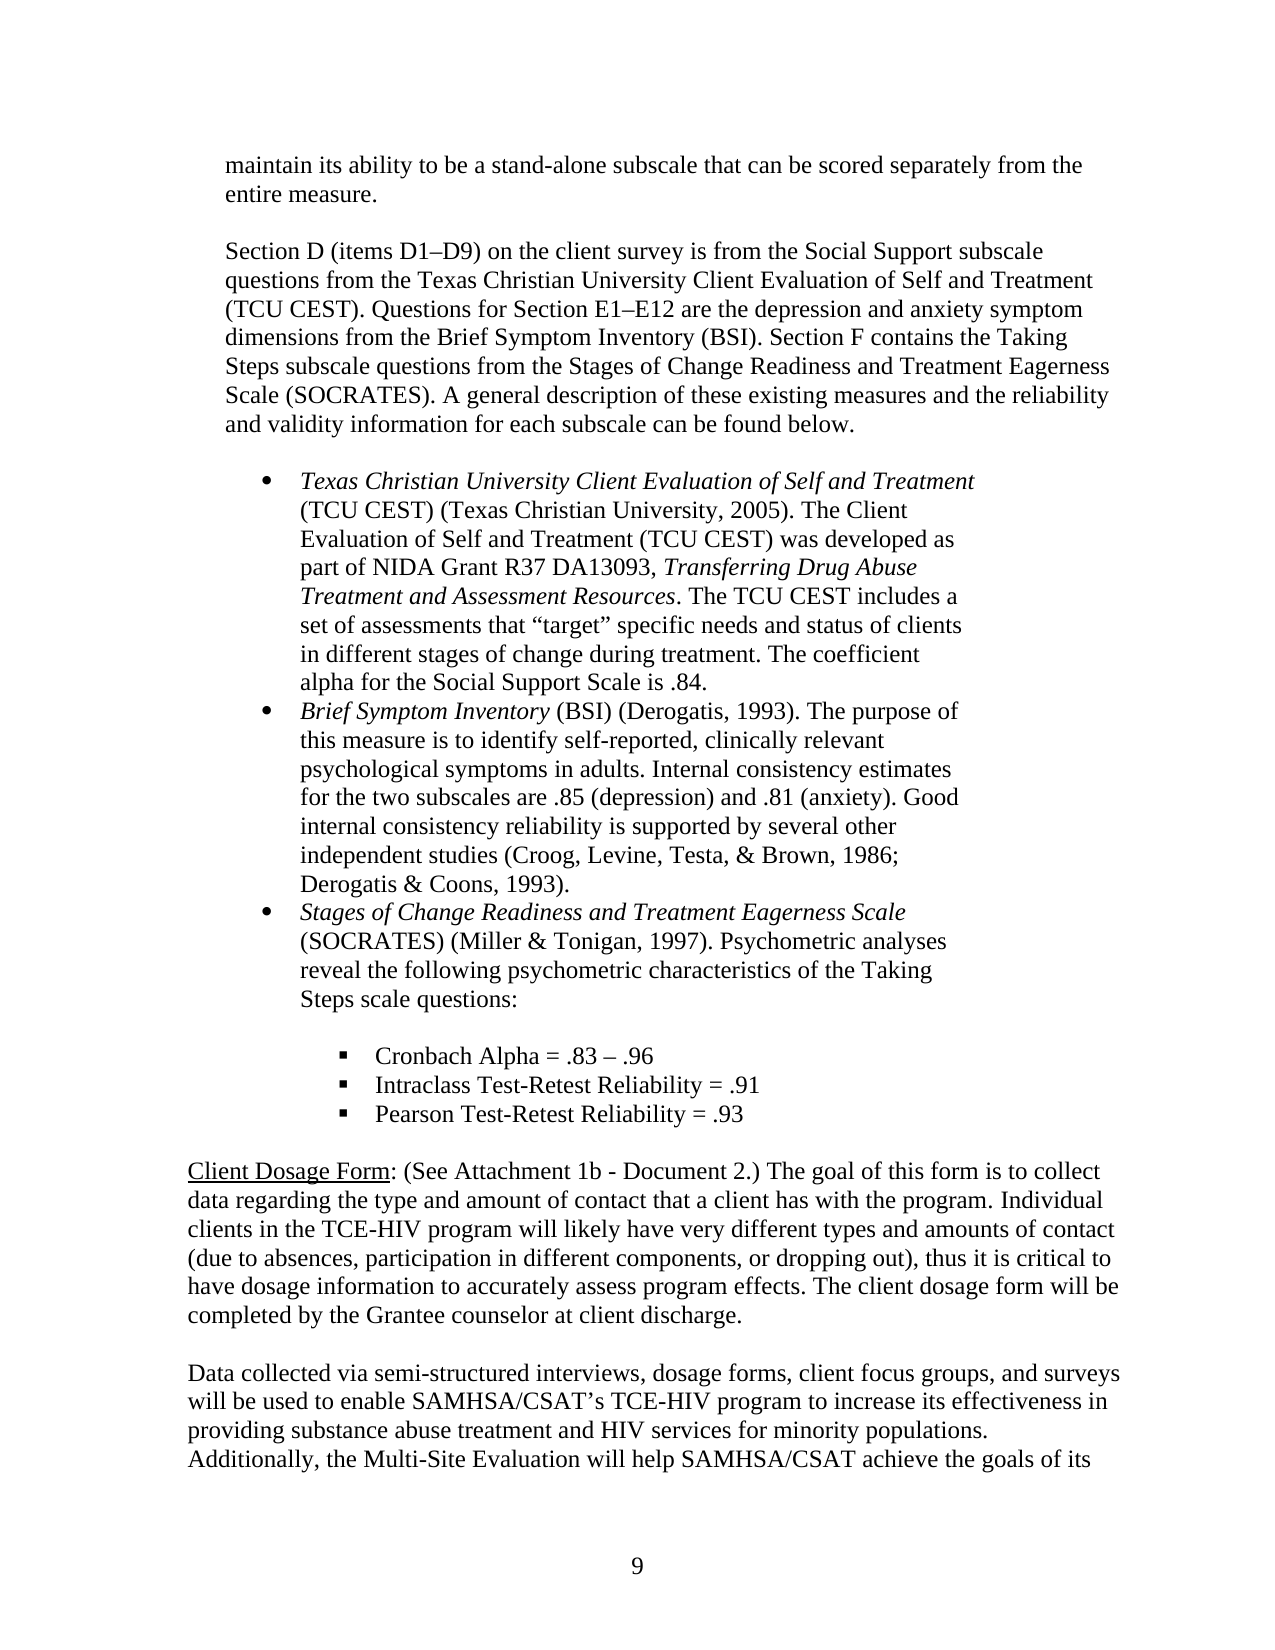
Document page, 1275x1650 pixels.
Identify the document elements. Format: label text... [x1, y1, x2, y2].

list Pearson Test-Retest Reliability = .93 [337, 1099, 1125, 1127]
list Cronbach Alpha = .83 – .96 [337, 1041, 1125, 1070]
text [187, 1358, 1125, 1473]
list Brief Symptom Inventory (BSI) (Derogatis, 1993). The purpose of this measure is to identify self-reported, clinically relevant psychological symptoms in adults. Internal consistency estimates for the two subscales are .85 (depression) and .81 (anxiety). Good internal consistency reliability is supported by several other independent studies (Croog, Levine, Testa, & Brown, 1986; Derogatis & Coons, 1993). [262, 696, 975, 897]
list Stages of Change Readiness and Treatment Eagerness Scale (SOCRATES) (Miller & Tonigan, 1997). Psychometric analyses reveal the following psychometric characteristics of the Taking Steps scale questions: [262, 897, 975, 1012]
list Intraclass Test-Retest Reliability = .91 [337, 1070, 1125, 1099]
list Texas Christian University Client Evaluation of Self and Treatment (TCU CEST) (Texas Christian University, 2005). The Client Evaluation of Self and Treatment (TCU CEST) was developed as part of NIDA Grant R37 DA13093, Transferring Drug Abuse Treatment and Assessment Resources. The TCU CEST includes a set of assessments that “target” specific needs and status of clients in different stages of change during treatment. The coefficient alpha for the Social Support Scale is .84. [262, 466, 975, 696]
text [225, 150, 1125, 207]
text Section D (items D1–D9) on the client survey is from the Social Support subscale questions from the Texas Christian University Client Evaluation of Self and Treatment (TCU CEST). Questions for Section E1–E12 are the depression and anxiety symptom dimensions from the Brief Symptom Inventory (BSI). Section F contains the Taking Steps subscale questions from the Stages of Change Readiness and Treatment Eagerness Scale (SOCRATES). A general description of these existing measures and the reliability and validity information for each subscale can be found below. [225, 236, 1125, 437]
text Client Dosage Form: (See Attachment 1b - Document 2.) The goal of this form is to collect data regarding the type and amount of contact that a client has with the program. Individual clients in the TCE-HIV program will likely have very different types and amounts of contact (due to absences, participation in different components, or dropping out), thus it is critical to have dosage information to accurately assess program effects. The client dosage form will be completed by the Grantee counselor at client discharge. [187, 1156, 1125, 1329]
